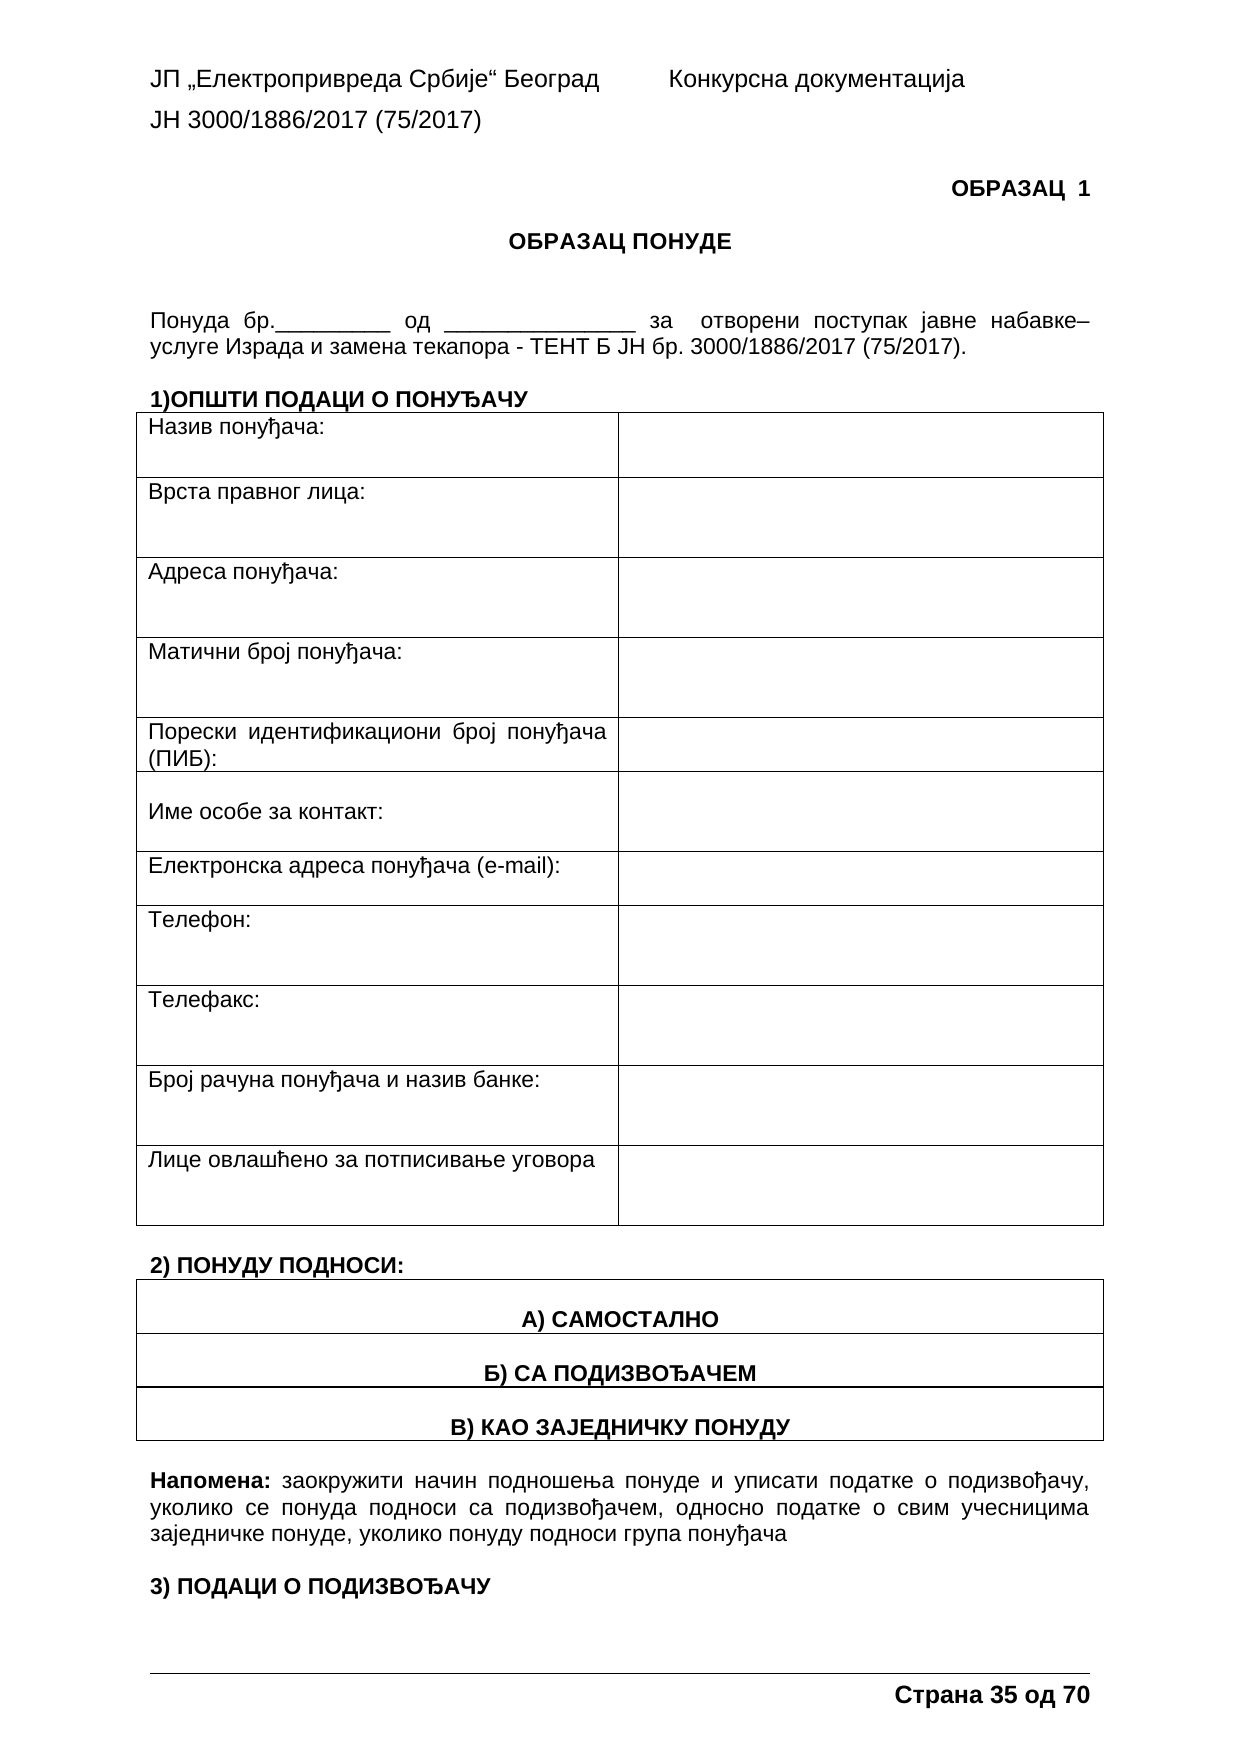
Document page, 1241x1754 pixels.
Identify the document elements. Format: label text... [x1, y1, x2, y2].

table_cell В) КАО ЗАЈЕДНИЧКУ ПОНУДУ [137, 1388, 1103, 1440]
table_cell Адреса понуђача: [137, 558, 618, 637]
table_cell Телефон: [137, 906, 618, 985]
text Понуда бр._________ од _______________ за отворени поступак јавне набавке– услуге Израда и замена текапора - ТЕНТ Б ЈН бр. 3000/1886/2017 (75/2017). [150, 307, 1090, 359]
text ОБРАЗАЦ 1 [150, 175, 1090, 201]
text Напомена: заокружити начин подношења понуде и уписати податке о подизвођачу, уколико се понуда подноси са подизвођачем, односно податке о свим учесницима заједничке понуде, уколико понуду подноси група понуђача [150, 1467, 1090, 1547]
text ОБРАЗАЦ ПОНУДЕ [150, 228, 1090, 254]
table_cell Електронска адреса понуђача (e-mail): [137, 852, 618, 905]
table_cell [619, 718, 1103, 771]
text 2) ПОНУДУ ПОДНОСИ: [150, 1252, 1090, 1279]
table_cell [619, 478, 1103, 557]
table_cell [619, 1066, 1103, 1145]
table_cell [619, 1146, 1103, 1225]
table_cell Врста правног лица: [137, 478, 618, 557]
table_cell Лице овлашћено за потписивање уговора [137, 1146, 618, 1225]
table_cell [619, 906, 1103, 985]
table_cell Матични број понуђача: [137, 638, 618, 717]
table_cell [619, 852, 1103, 905]
table_cell [619, 638, 1103, 717]
table_header А) САМОСТАЛНО [137, 1280, 1103, 1333]
table_cell Телефакс: [137, 986, 618, 1065]
text 1)ОПШТИ ПОДАЦИ О ПОНУЂАЧУ [150, 386, 1090, 412]
table_cell Б) СА ПОДИЗВОЂАЧЕМ [137, 1334, 1103, 1386]
table_cell Број рачуна понуђача и назив банке: [137, 1066, 618, 1145]
text 3) ПОДАЦИ О ПОДИЗВОЂАЧУ [150, 1573, 1090, 1599]
table_cell Име особе за контакт: [137, 772, 618, 851]
table_cell [619, 772, 1103, 851]
table_header Назив понуђача: [137, 413, 618, 477]
table_cell [619, 558, 1103, 637]
table_cell [619, 986, 1103, 1065]
table_cell Порески идентификациони број понуђача (ПИБ): [137, 718, 618, 771]
table_header [619, 413, 1103, 477]
